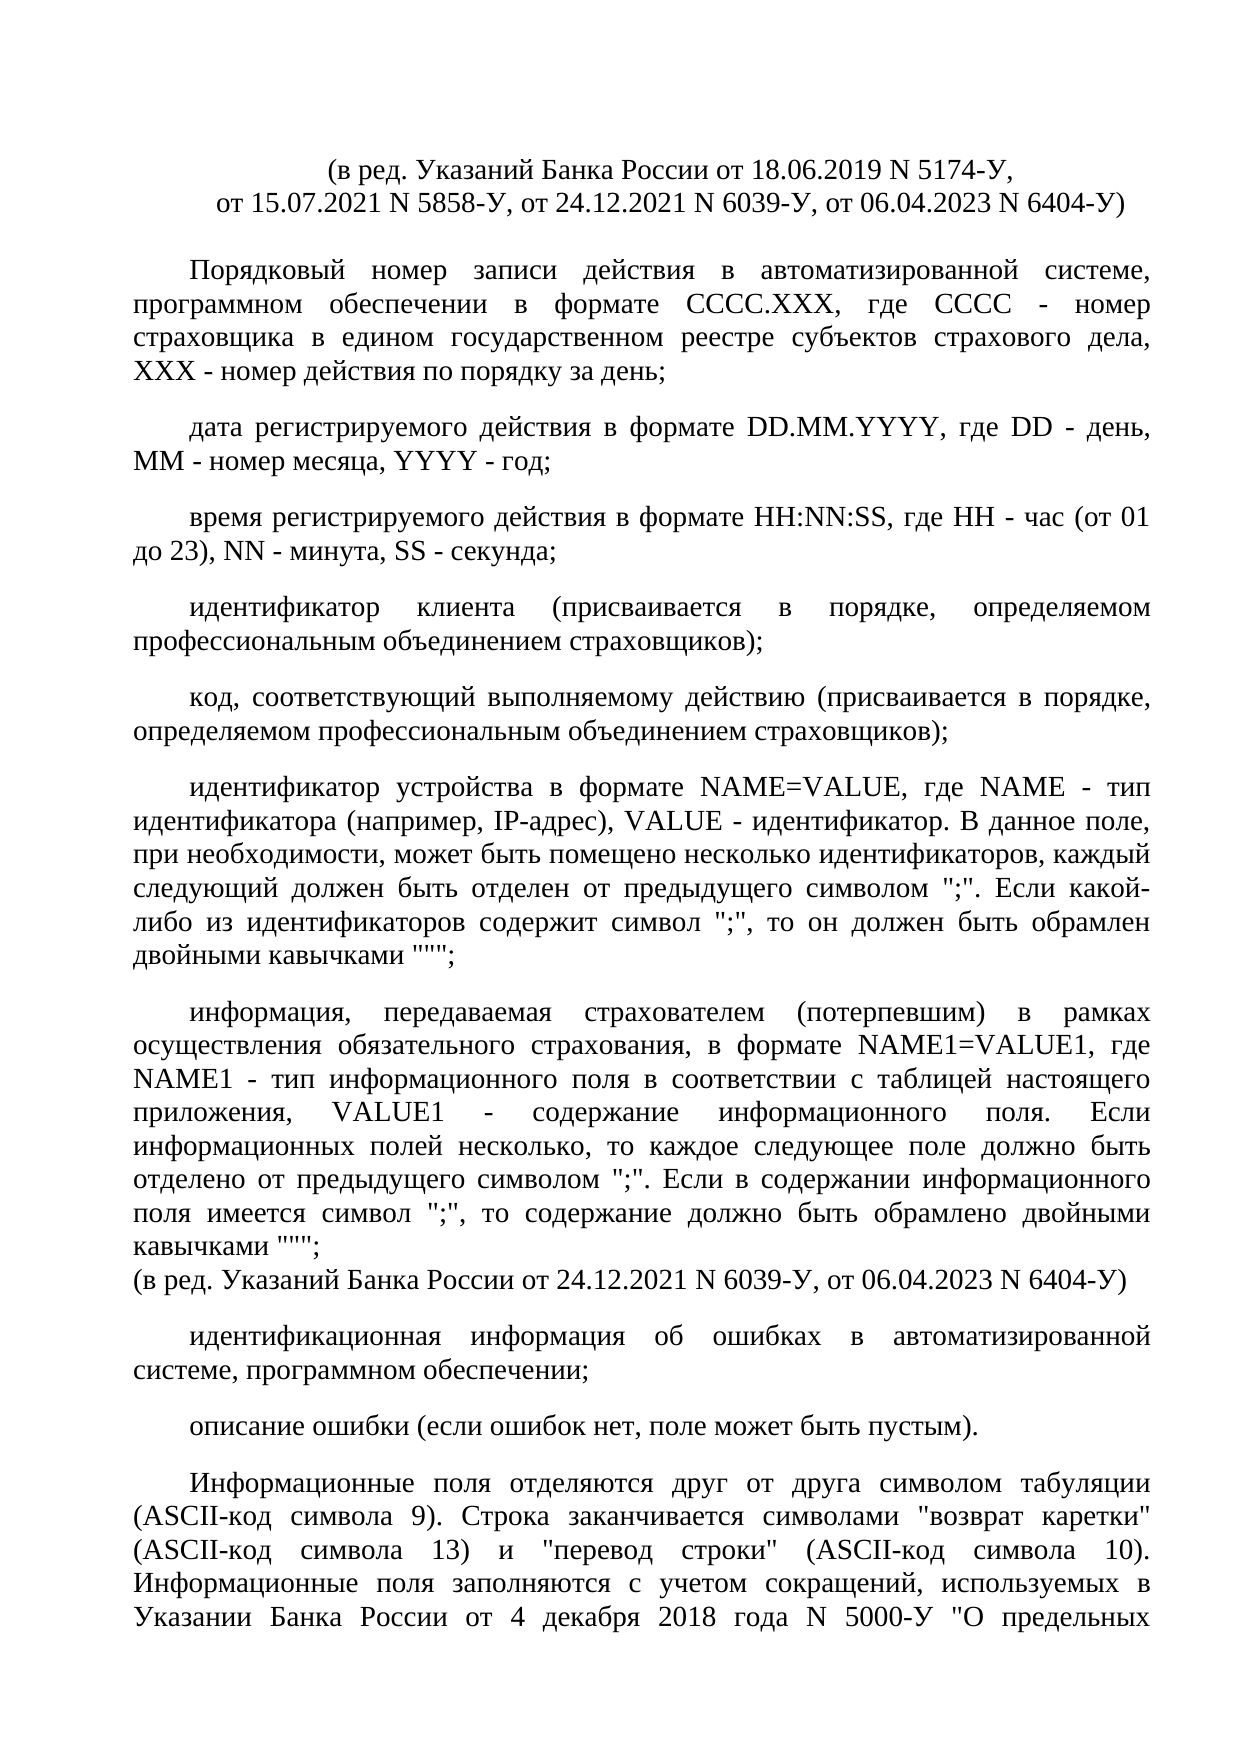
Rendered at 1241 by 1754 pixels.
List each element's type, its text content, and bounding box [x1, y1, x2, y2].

text информация, передаваемая страхователем (потерпевшим) в рамках осуществления обязательного страхования, в формате NAME1=VALUE1, где NAME1 - тип информационного поля в соответствии с таблицей настоящего приложения, VALUE1 - содержание информационного поля. Если информационных полей несколько, то каждое следующее поле должно быть отделено от предыдущего символом ";". Если в содержании информационного поля имеется символ ";", то содержание должно быть обрамлено двойными кавычками """; [133, 994, 1152, 1262]
text (в ред. Указаний Банка России от 18.06.2019 N 5174-У, [133, 152, 1152, 185]
text идентификатор клиента (присваивается в порядке, определяемом профессиональным объединением страховщиков); [133, 589, 1152, 657]
text описание ошибки (если ошибок нет, поле может быть пустым). [133, 1408, 1152, 1442]
text идентификатор устройства в формате NAME=VALUE, где NAME - тип идентификатора (например, IP-адрес), VALUE - идентификатор. В данное поле, при необходимости, может быть помещено несколько идентификаторов, каждый следующий должен быть отделен от предыдущего символом ";". Если какой-либо из идентификаторов содержит символ ";", то он должен быть обрамлен двойными кавычками """; [133, 769, 1152, 971]
text время регистрируемого действия в формате HH:NN:SS, где HH - час (от 01 до 23), NN - минута, SS - секунда; [133, 499, 1152, 567]
text от 15.07.2021 N 5858-У, от 24.12.2021 N 6039-У, от 06.04.2023 N 6404-У) [133, 185, 1152, 219]
text код, соответствующий выполняемому действию (присваивается в порядке, определяемом профессиональным объединением страховщиков); [133, 679, 1152, 747]
text (в ред. Указаний Банка России от 24.12.2021 N 6039-У, от 06.04.2023 N 6404-У) [133, 1262, 1152, 1296]
text дата регистрируемого действия в формате DD.MM.YYYY, где DD - день, MM - номер месяца, YYYY - год; [133, 409, 1152, 477]
text Порядковый номер записи действия в автоматизированной системе, программном обеспечении в формате CCCC.XXX, где CCCC - номер страховщика в едином государственном реестре субъектов страхового дела, XXX - номер действия по порядку за день; [133, 252, 1152, 387]
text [133, 1465, 1152, 1633]
text идентификационная информация об ошибках в автоматизированной системе, программном обеспечении; [133, 1318, 1152, 1386]
